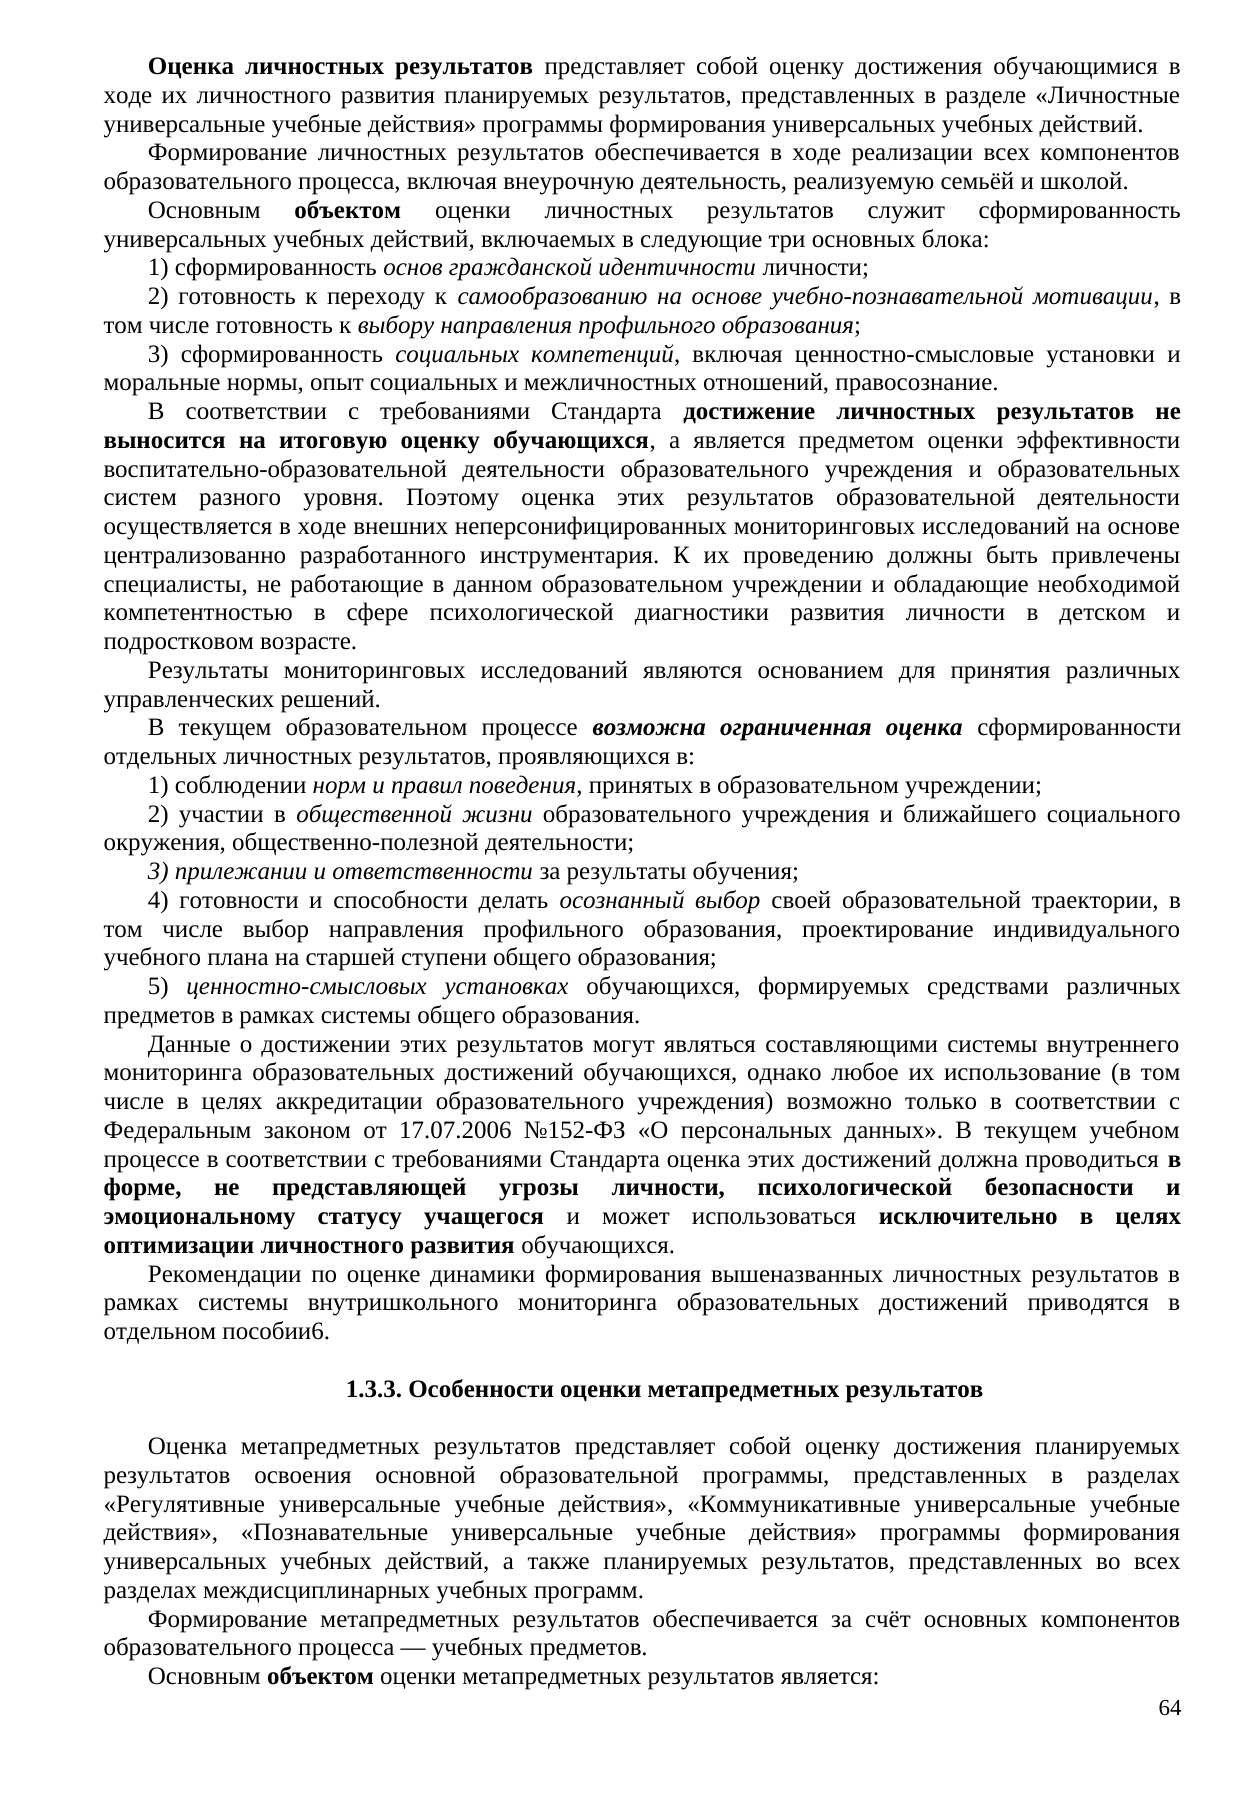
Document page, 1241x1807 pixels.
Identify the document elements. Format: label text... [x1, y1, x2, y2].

text 1.3.3. Особенности оценки метапредметных результатов [103, 1374, 1181, 1402]
text 4) готовности и способности делать осознанный выбор своей образовательной траектории, в том числе выбор направления профильного образования, проектирование индивидуального учебного плана на старшей ступени общего образования; [103, 885, 1181, 971]
text 3) сформированность социальных компетенций, включая ценностно-смысловые установки и моральные нормы, опыт социальных и межличностных отношений, правосознание. [103, 339, 1181, 396]
text 2) готовность к переходу к самообразованию на основе учебно-познавательной мотивации, в том числе готовность к выбору направления профильного образования; [103, 281, 1181, 339]
text Результаты мониторинговых исследований являются основанием для принятия различных управленческих решений. [103, 655, 1181, 712]
text 1) сформированность основ гражданской идентичности личности; [103, 252, 1181, 281]
text 3) прилежании и ответственности за результаты обучения; [103, 856, 1181, 885]
text 5) ценностно-смысловых установках обучающихся, формируемых средствами различных предметов в рамках системы общего образования. [103, 971, 1181, 1029]
text В соответствии с требованиями Стандарта достижение личностных результатов не выносится на итоговую оценку обучающихся, а является предметом оценки эффективности воспитательно-образовательной деятельности образовательного учреждения и образовательных систем разного уровня. Поэтому оценка этих результатов образовательной деятельности осуществляется в ходе внешних неперсонифицированных мониторинговых исследований на основе централизованно разработанного инструментария. К их проведению должны быть привлечены специалисты, не работающие в данном образовательном учреждении и обладающие необходимой компетентностью в сфере психологической диагностики развития личности в детском и подростковом возрасте. [103, 396, 1181, 655]
text Оценка метапредметных результатов представляет собой оценку достижения планируемых результатов освоения основной образовательной программы, представленных в разделах «Регулятивные универсальные учебные действия», «Коммуникативные универсальные учебные действия», «Познавательные универсальные учебные действия» программы формирования универсальных учебных действий, а также планируемых результатов, представленных во всех разделах междисциплинарных учебных программ. [103, 1431, 1181, 1604]
text Формирование личностных результатов обеспечивается в ходе реализации всех компонентов образовательного процесса, включая внеурочную деятельность, реализуемую семьёй и школой. [103, 137, 1181, 195]
text Оценка личностных результатов представляет собой оценку достижения обучающимися в ходе их личностного развития планируемых результатов, представленных в разделе «Личностные универсальные учебные действия» программы формирования универсальных учебных действий. [103, 51, 1181, 137]
text Формирование метапредметных результатов обеспечивается за счёт основных компонентов образовательного процесса — учебных предметов. [103, 1604, 1181, 1661]
text Данные о достижении этих результатов могут являться составляющими системы внутреннего мониторинга образовательных достижений обучающихся, однако любое их использование (в том числе в целях аккредитации образовательного учреждения) возможно только в соответствии с Федеральным законом от 17.07.2006 №152-ФЗ «О персональных данных». В текущем учебном процессе в соответствии с требованиями Стандарта оценка этих достижений должна проводиться в форме, не представляющей угрозы личности, психологической безопасности и эмоциональному статусу учащегося и может использоваться исключительно в целях оптимизации личностного развития обучающихся. [103, 1029, 1181, 1259]
text В текущем образовательном процессе возможна ограниченная оценка сформированности отдельных личностных результатов, проявляющихся в: [103, 712, 1181, 770]
text Основным объектом оценки личностных результатов служит сформированность универсальных учебных действий, включаемых в следующие три основных блока: [103, 195, 1181, 252]
text Рекомендации по оценке динамики формирования вышеназванных личностных результатов в рамках системы внутришкольного мониторинга образовательных достижений приводятся в отдельном пособии6. [103, 1259, 1181, 1345]
text 1) соблюдении норм и правил поведения, принятых в образовательном учреждении; [103, 770, 1181, 799]
text Основным объектом оценки метапредметных результатов является: [103, 1661, 1181, 1690]
text 2) участии в общественной жизни образовательного учреждения и ближайшего социального окружения, общественно-полезной деятельности; [103, 799, 1181, 856]
